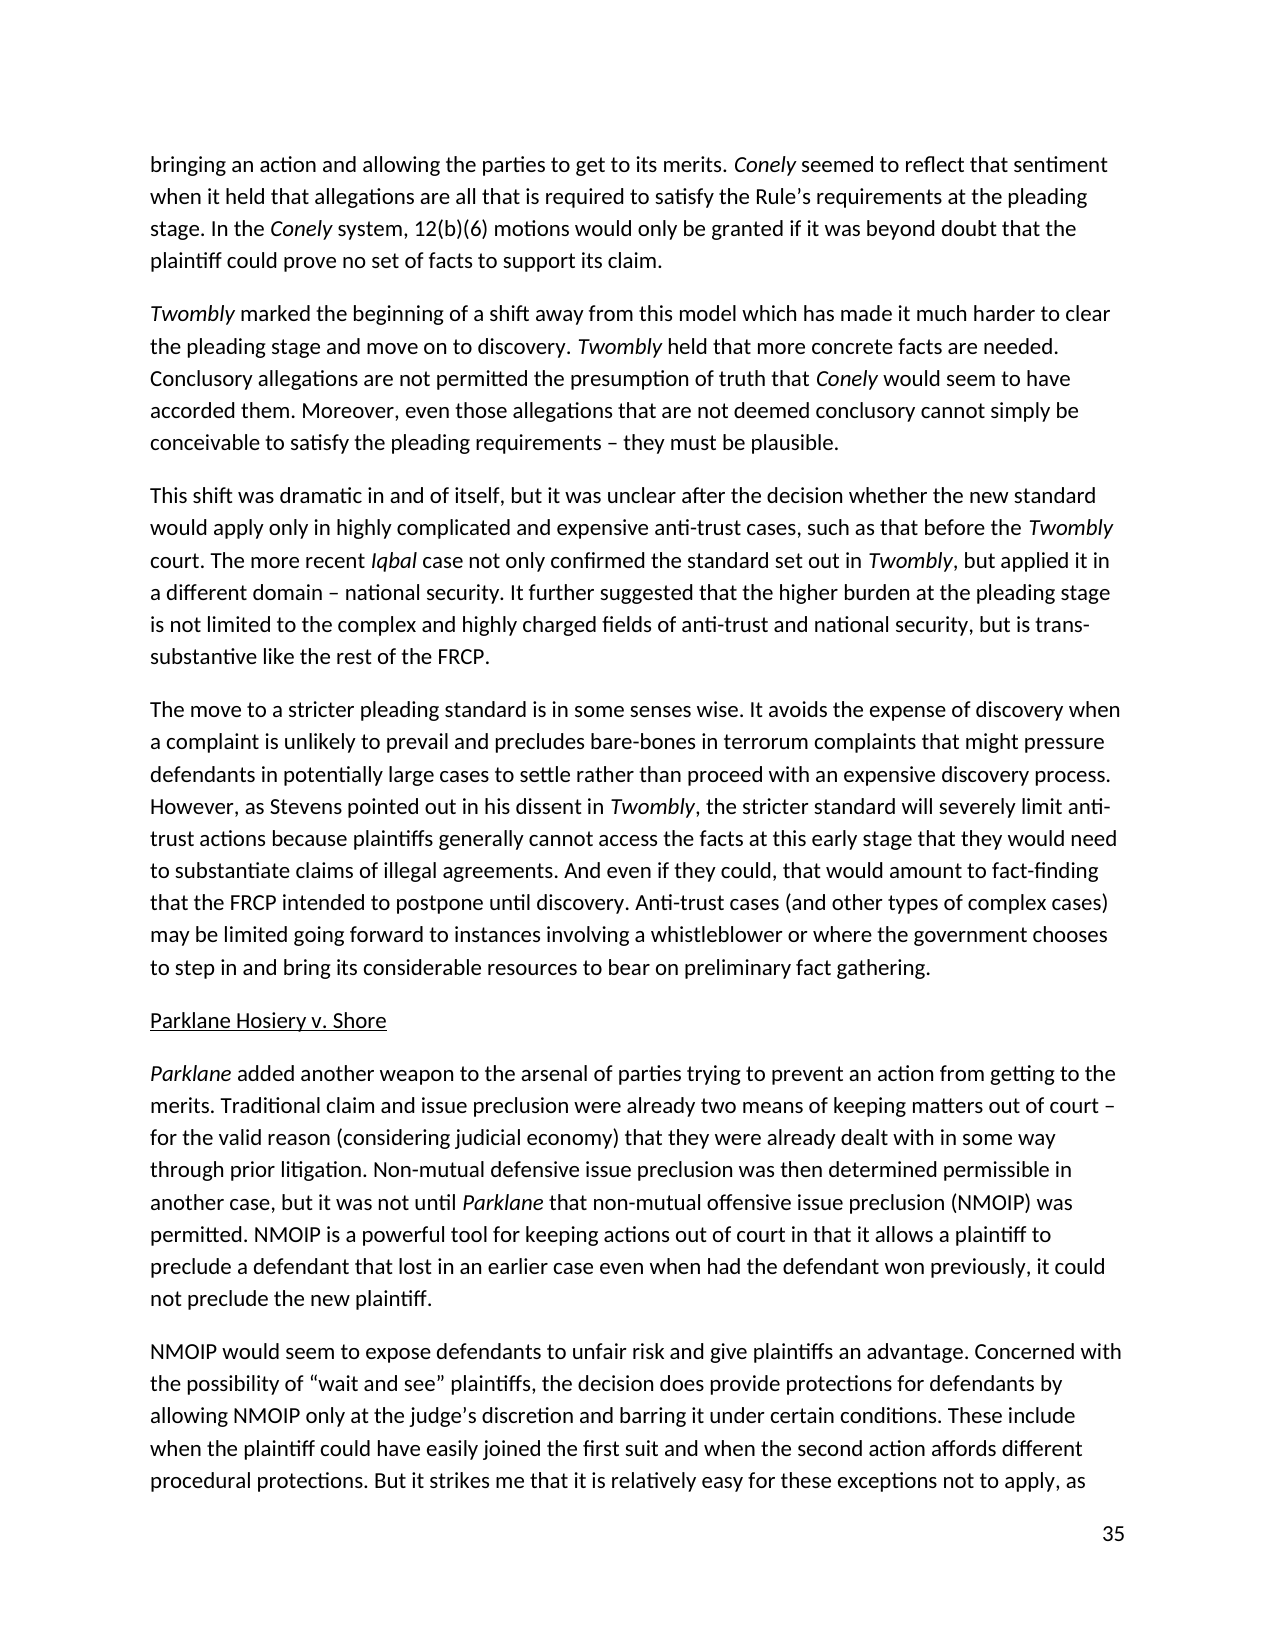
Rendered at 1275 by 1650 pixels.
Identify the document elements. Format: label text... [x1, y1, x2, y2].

text Parklane Hosiery v. Shore [150, 1006, 1125, 1034]
text This shift was dramatic in and of itself, but it was unclear after the decision whether the new standard would apply only in highly complicated and expensive anti-trust cases, such as that before the Twombly court. The more recent Iqbal case not only confirmed the standard set out in Twombly, but applied it in a different domain – national security. It further suggested that the higher burden at the pleading stage is not limited to the complex and highly charged fields of anti-trust and national security, but is trans-substantive like the rest of the FRCP. [150, 481, 1125, 670]
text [150, 150, 1125, 274]
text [150, 1337, 1125, 1494]
text The move to a stricter pleading standard is in some senses wise. It avoids the expense of discovery when a complaint is unlikely to prevail and precludes bare-bones in terrorum complaints that might pressure defendants in potentially large cases to settle rather than proceed with an expensive discovery process. However, as Stevens pointed out in his dissent in Twombly, the stricter standard will severely limit anti-trust actions because plaintiffs generally cannot access the facts at this early stage that they would need to substantiate claims of illegal agreements. And even if they could, that would amount to fact-finding that the FRCP intended to postpone until discovery. Anti-trust cases (and other types of complex cases) may be limited going forward to instances involving a whistleblower or where the government chooses to step in and bring its considerable resources to bear on preliminary fact gathering. [150, 695, 1125, 981]
text Twombly marked the beginning of a shift away from this model which has made it much harder to clear the pleading stage and move on to discovery. Twombly held that more concrete facts are needed. Conclusory allegations are not permitted the presumption of truth that Conely would seem to have accorded them. Moreover, even those allegations that are not deemed conclusory cannot simply be conceivable to satisfy the pleading requirements – they must be plausible. [150, 299, 1125, 456]
text Parklane added another weapon to the arsenal of parties trying to prevent an action from getting to the merits. Traditional claim and issue preclusion were already two means of keeping matters out of court – for the valid reason (considering judicial economy) that they were already dealt with in some way through prior litigation. Non-mutual defensive issue preclusion was then determined permissible in another case, but it was not until Parklane that non-mutual offensive issue preclusion (NMOIP) was permitted. NMOIP is a powerful tool for keeping actions out of court in that it allows a plaintiff to preclude a defendant that lost in an earlier case even when had the defendant won previously, it could not preclude the new plaintiff. [150, 1059, 1125, 1312]
